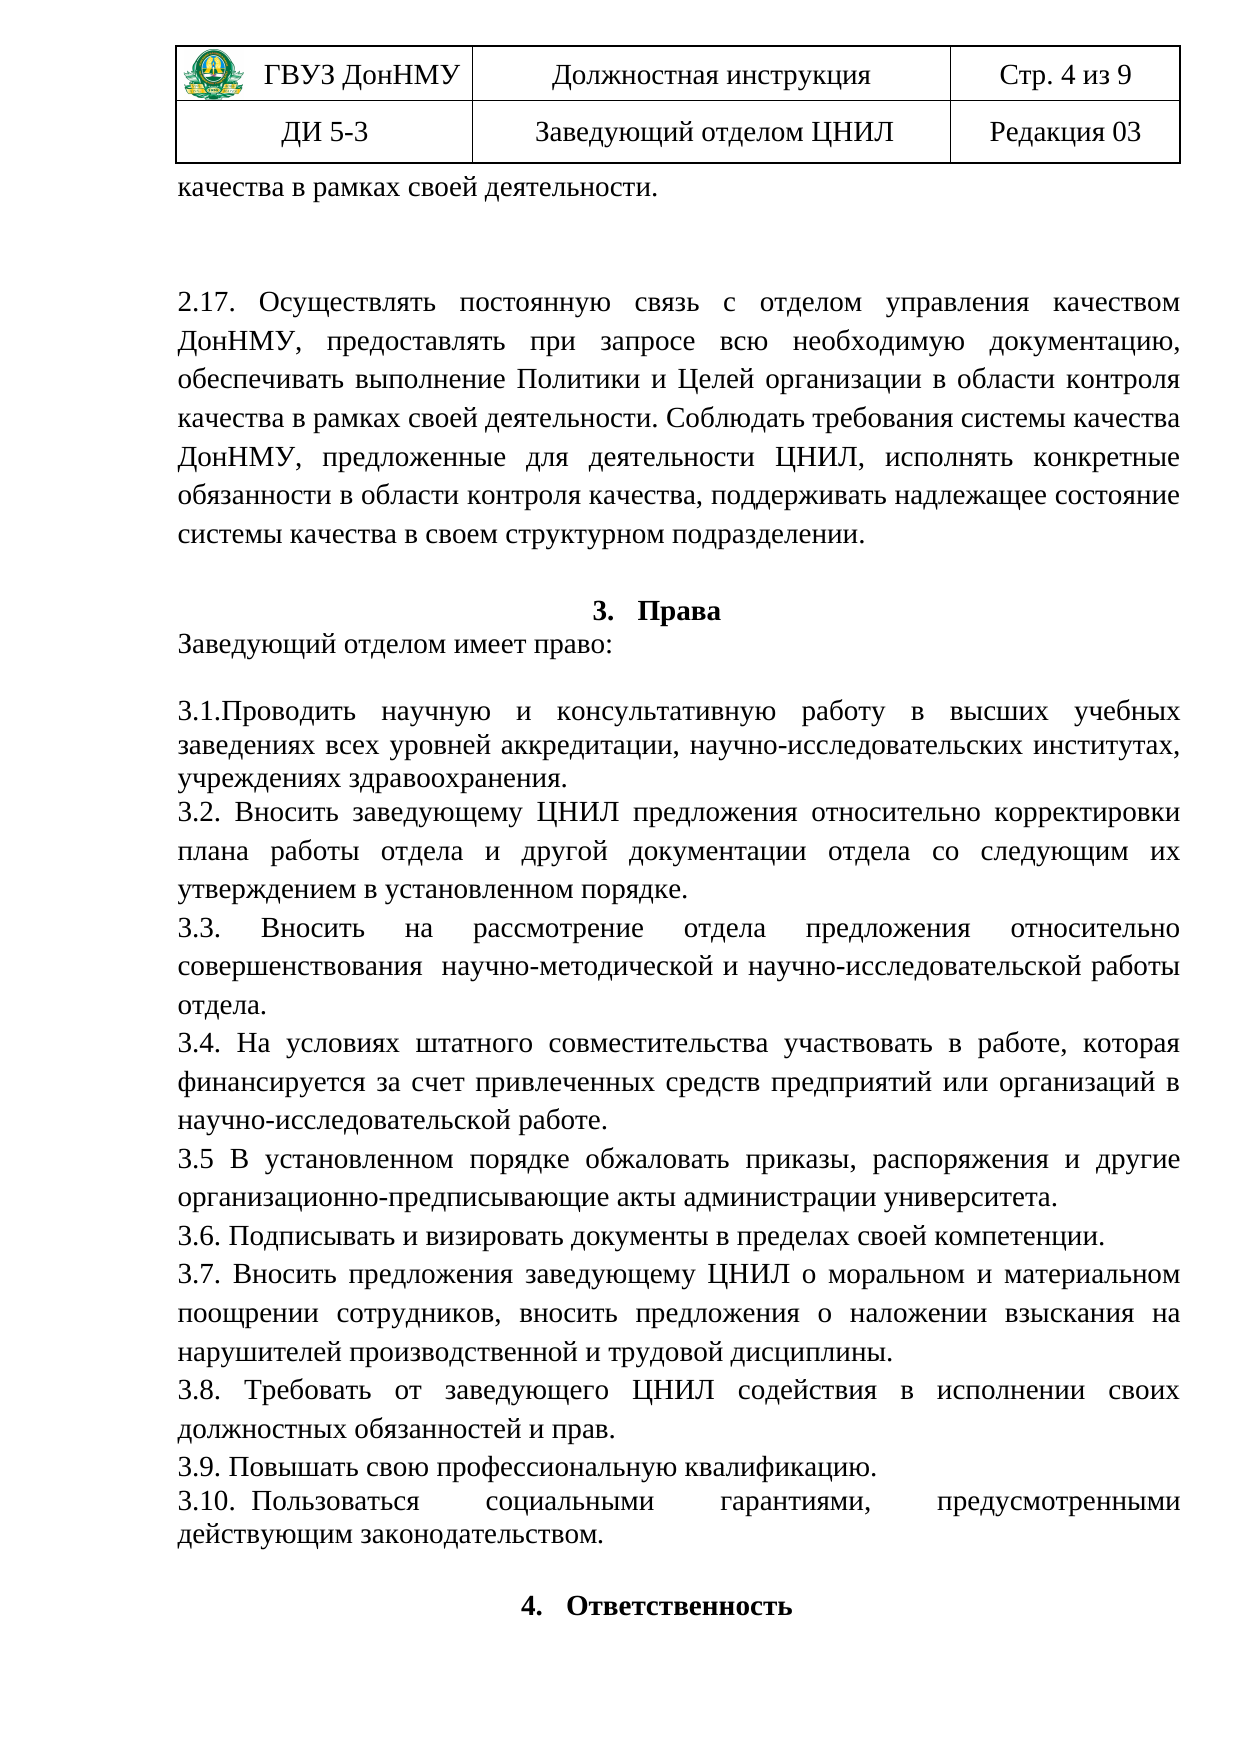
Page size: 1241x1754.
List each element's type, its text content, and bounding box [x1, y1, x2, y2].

list Права [132, 593, 1181, 626]
text 3.6. Подписывать и визировать документы в пределах своей компетенции. [177, 1218, 1181, 1252]
text 3.3. Вносить на рассмотрение отдела предложения относительно совершенствования научно-методической и научно-исследовательской работы отдела. [177, 910, 1181, 1020]
text 3.1.Проводить научную и консультативную работу в высших учебных заведениях всех уровней аккредитации, научно-исследовательских институтах, учреждениях здравоохранения. [177, 693, 1181, 794]
list Ответственность [132, 1588, 1181, 1622]
text 3.8. Требовать от заведующего ЦНИЛ содействия в исполнении своих должностных обязанностей и прав. [177, 1372, 1181, 1444]
text 2.17. Осуществлять постоянную связь с отделом управления качеством ДонНМУ, предоставлять при запросе всю необходимую документацию, обеспечивать выполнение Политики и Целей организации в области контроля качества в рамках своей деятельности. Соблюдать требования системы качества ДонНМУ, предложенные для деятельности ЦНИЛ, исполнять конкретные обязанности в области контроля качества, поддерживать надлежащее состояние системы качества в своем структурном подразделении. [177, 284, 1181, 549]
text 3.7. Вносить предложения заведующему ЦНИЛ о моральном и материальном поощрении сотрудников, вносить предложения о наложении взыскания на нарушителей производственной и трудовой дисциплины. [177, 1257, 1181, 1367]
text 2.16. Обеспечивать выполнение Политики и Целей университета в области качества в рамках своей деятельности. [951, 118, 1179, 162]
text 2.16. Обеспечивать выполнение Политики и Целей университета в области качества в рамках своей деятельности. [177, 118, 472, 162]
text 3.2. Вносить заведующему ЦНИЛ предложения относительно корректировки плана работы отдела и другой документации отдела со следующим их утверждением в установленном порядке. [177, 794, 1181, 905]
picture [183, 47, 244, 100]
text 3.9. Повышать свою профессиональную квалификацию. [177, 1449, 1181, 1483]
text 3.5 В установленном порядке обжаловать приказы, распоряжения и другие организационно-предписывающие акты администрации университета. [177, 1141, 1181, 1213]
text Заведующий отделом имеет право: [177, 626, 1181, 660]
text 3.4. На условиях штатного совместительства участвовать в работе, которая финансируется за счет привлеченных средств предприятий или организаций в научно-исследовательской работе. [177, 1025, 1181, 1136]
text 2.16. Обеспечивать выполнение Политики и Целей университета в области качества в рамках своей деятельности. [177, 164, 1181, 202]
text 3.10. Пользоваться социальными гарантиями, предусмотренными действующим законодательством. [177, 1483, 1181, 1550]
text 2.16. Обеспечивать выполнение Политики и Целей университета в области качества в рамках своей деятельности. [473, 118, 950, 162]
